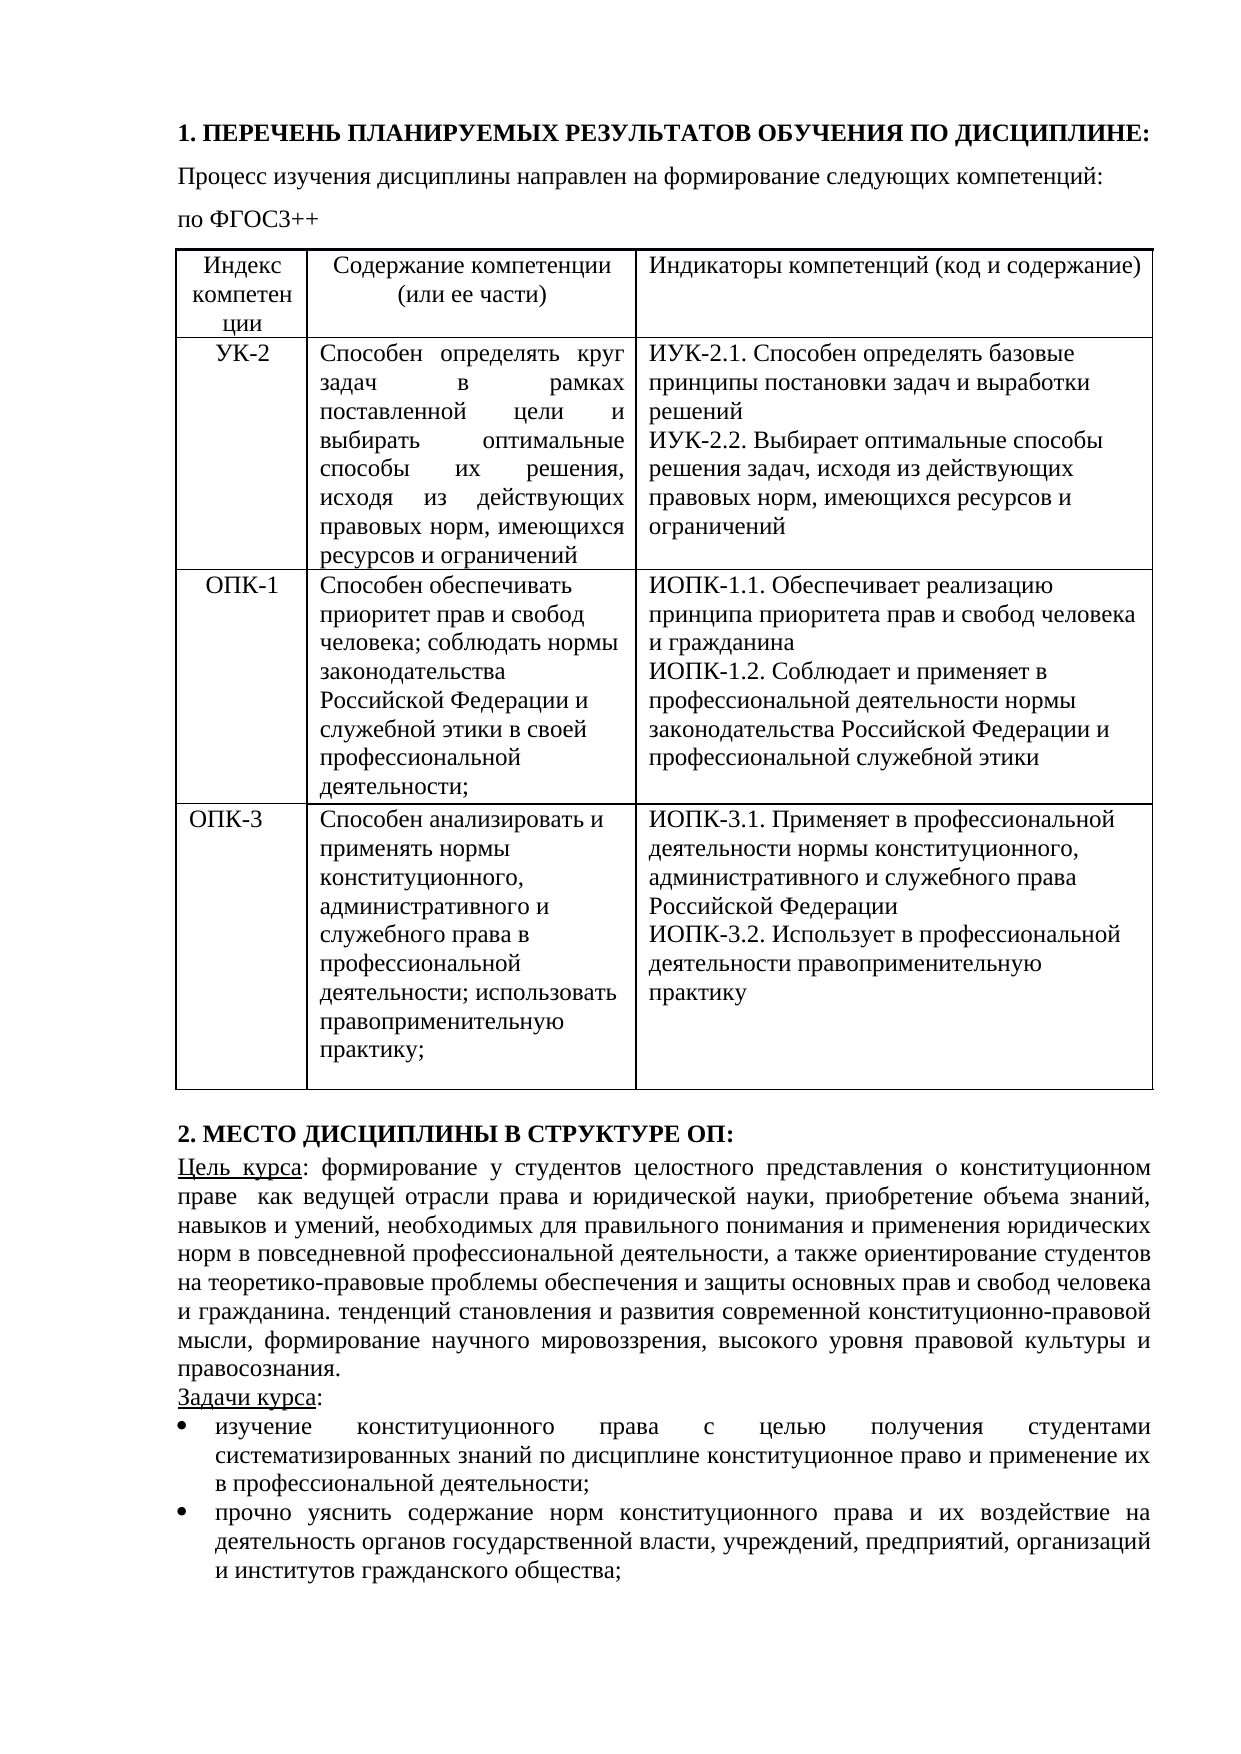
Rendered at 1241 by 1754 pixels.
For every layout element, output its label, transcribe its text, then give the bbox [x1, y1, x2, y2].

list Процесс изучения дисциплины направлен на формирование следующих компетенций: [177, 161, 1152, 190]
list по ФГОС3++ [177, 204, 1152, 233]
text Цель курса: формирование у студентов целостного представления о конституционном праве как ведущей отрасли права и юридической науки, приобретение объема знаний, навыков и умений, необходимых для правильного понимания и применения юридических норм в повседневной профессиональной деятельности, а также ориентирование студентов на теоретико-правовые проблемы обеспечения и защиты основных прав и свобод человека и гражданина. тенденций становления и развития современной конституционно-правовой мысли, формирование научного мировоззрения, высокого уровня правовой культуры и правосознания. [177, 1152, 1152, 1382]
table_cell ОПК-3 [177, 804, 306, 1089]
text Задачи курса: [177, 1382, 1152, 1411]
table_cell ИОПК-1.1. Обеспечивает реализацию принципа приоритета прав и свобод человека и гражданина ИОПК-1.2. Соблюдает и применяет в профессиональной деятельности нормы законодательства Российской Федерации и профессиональной служебной этики [637, 570, 1152, 803]
table_header Содержание компетенции (или ее части) [308, 251, 635, 337]
table_header Индикаторы компетенций (код и содержание) [637, 251, 1152, 337]
table_cell ИУК-2.1. Способен определять базовые принципы постановки задач и выработки решений ИУК-2.2. Выбирает оптимальные способы решения задач, исходя из действующих правовых норм, имеющихся ресурсов и ограничений [637, 338, 1152, 568]
table_cell Способен обеспечивать приоритет прав и свобод человека; соблюдать нормы законодательства Российской Федерации и служебной этики в своей профессиональной деятельности; [308, 570, 635, 803]
list прочно уяснить содержание норм конституционного права и их воздействие на деятельность органов государственной власти, учреждений, предприятий, организаций и институтов гражданского общества; [177, 1497, 1152, 1583]
table_cell ИОПК-3.1. Применяет в профессиональной деятельности нормы конституционного, административного и служебного права Российской Федерации ИОПК-3.2. Использует в профессиональной деятельности правоприменительную практику [637, 805, 1152, 1089]
list изучение конституционного права с целью получения студентами систематизированных знаний по дисциплине конституционное право и применение их в профессиональной деятельности; [177, 1411, 1152, 1497]
text 2. Место ДИСЦИПЛИНЫ В структуре ОП: [177, 1119, 1152, 1148]
table_cell Способен анализировать и применять нормы конституционного, административного и служебного права в профессиональной деятельности; использовать правоприменительную практику; [308, 805, 635, 1089]
table_cell Способен определять круг задач в рамках поставленной цели и выбирать оптимальные способы их решения, исходя из действующих правовых норм, имеющихся ресурсов и ограничений [308, 338, 635, 568]
table_cell УК-2 [177, 338, 306, 568]
table_cell ОПК-1 [177, 570, 306, 803]
text 1. ПЕРЕЧЕНЬ ПЛАНИРУЕМЫХ РЕЗУЛЬТАТОВ ОБУЧЕНИЯ ПО ДИСЦИПЛИНЕ: [177, 118, 1152, 147]
table_header Индекс компетенции [177, 251, 306, 337]
